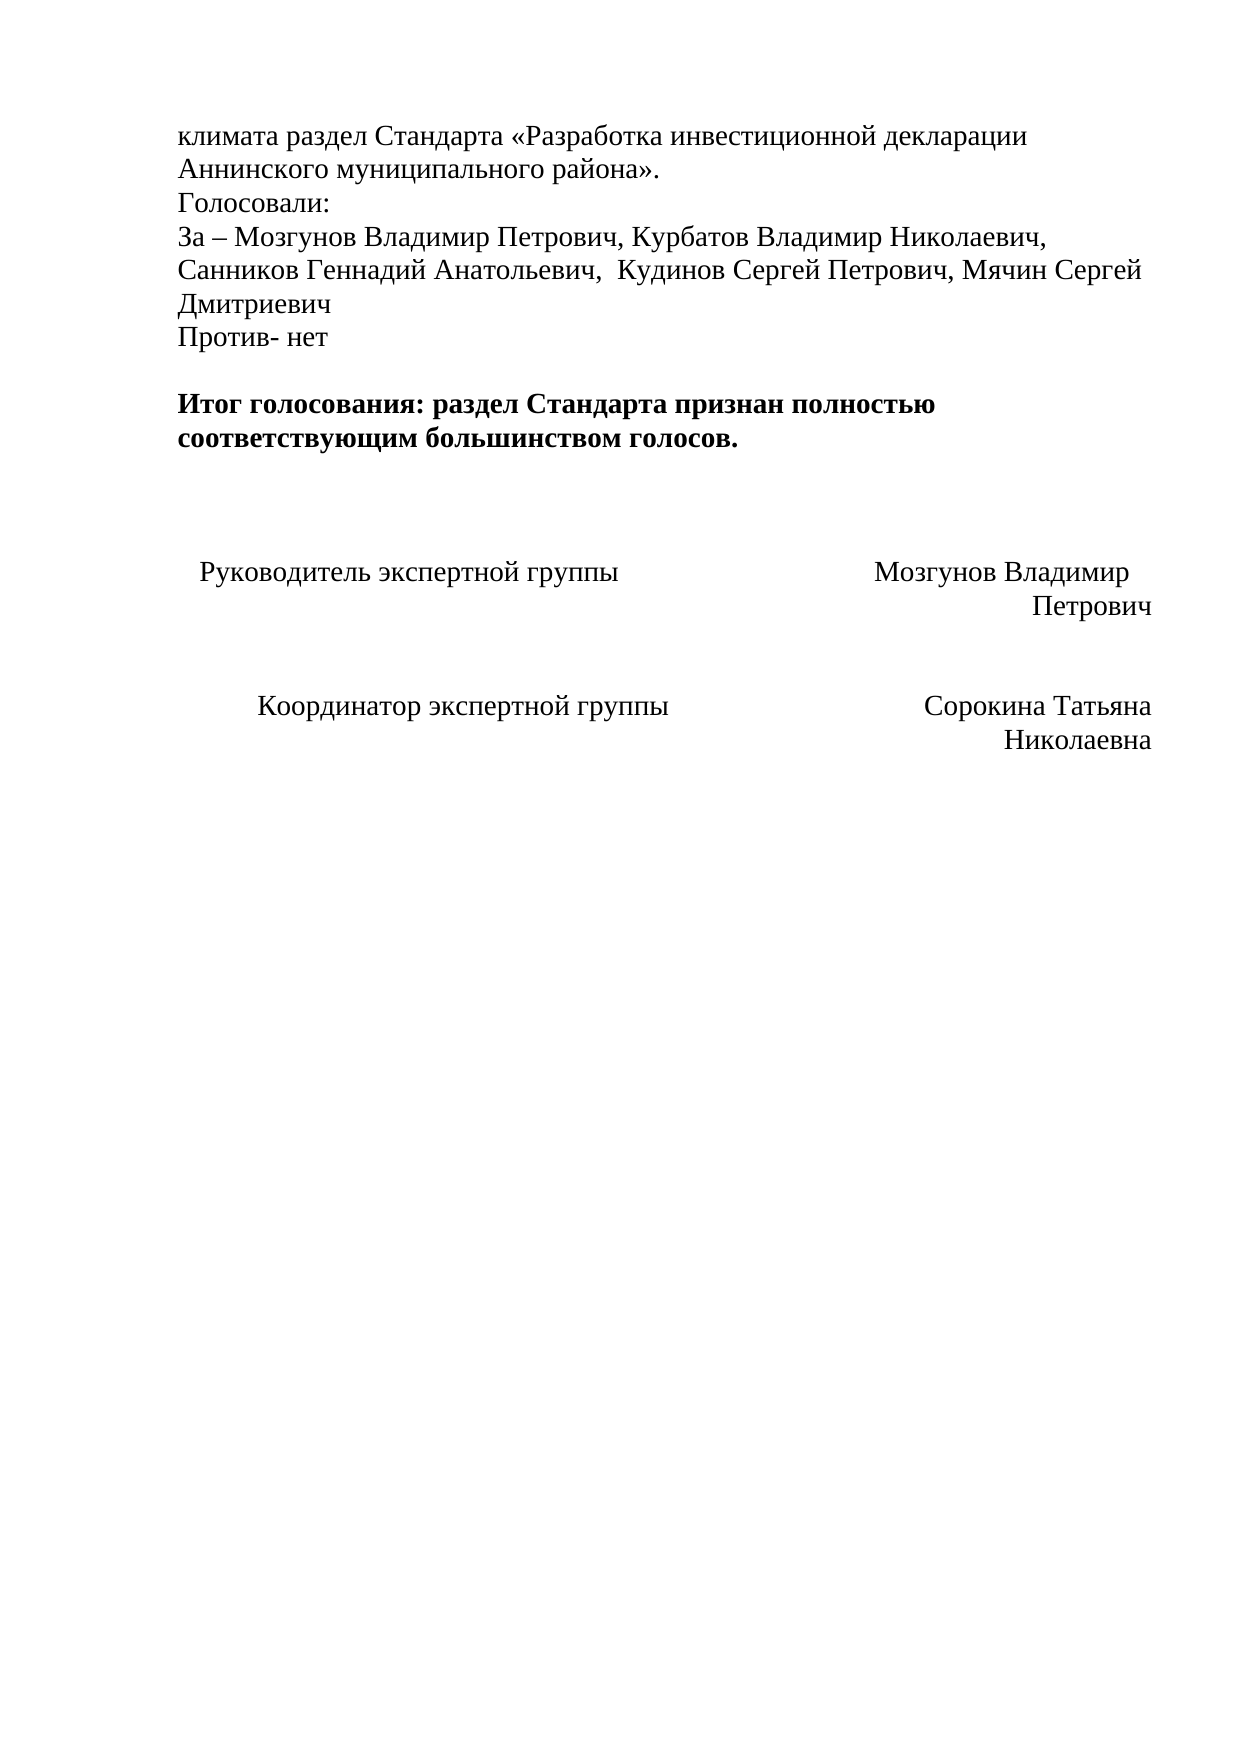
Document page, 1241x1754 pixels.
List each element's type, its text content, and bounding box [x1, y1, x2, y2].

text Петрович [177, 588, 1152, 621]
text Николаевна [177, 722, 1152, 755]
text Голосовали: [177, 185, 1152, 219]
text Координатор экспертной группы Сорокина Татьяна [177, 688, 1152, 722]
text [177, 118, 1152, 185]
text Итог голосования: раздел Стандарта признан полностью соответствующим большинством голосов. [177, 386, 1152, 453]
text Против- нет [177, 319, 1152, 353]
text За – Мозгунов Владимир Петрович, Курбатов Владимир Николаевич, Санников Геннадий Анатольевич, Кудинов Сергей Петрович, Мячин Сергей Дмитриевич [177, 219, 1152, 319]
text Руководитель экспертной группы Мозгунов Владимир [177, 554, 1152, 588]
